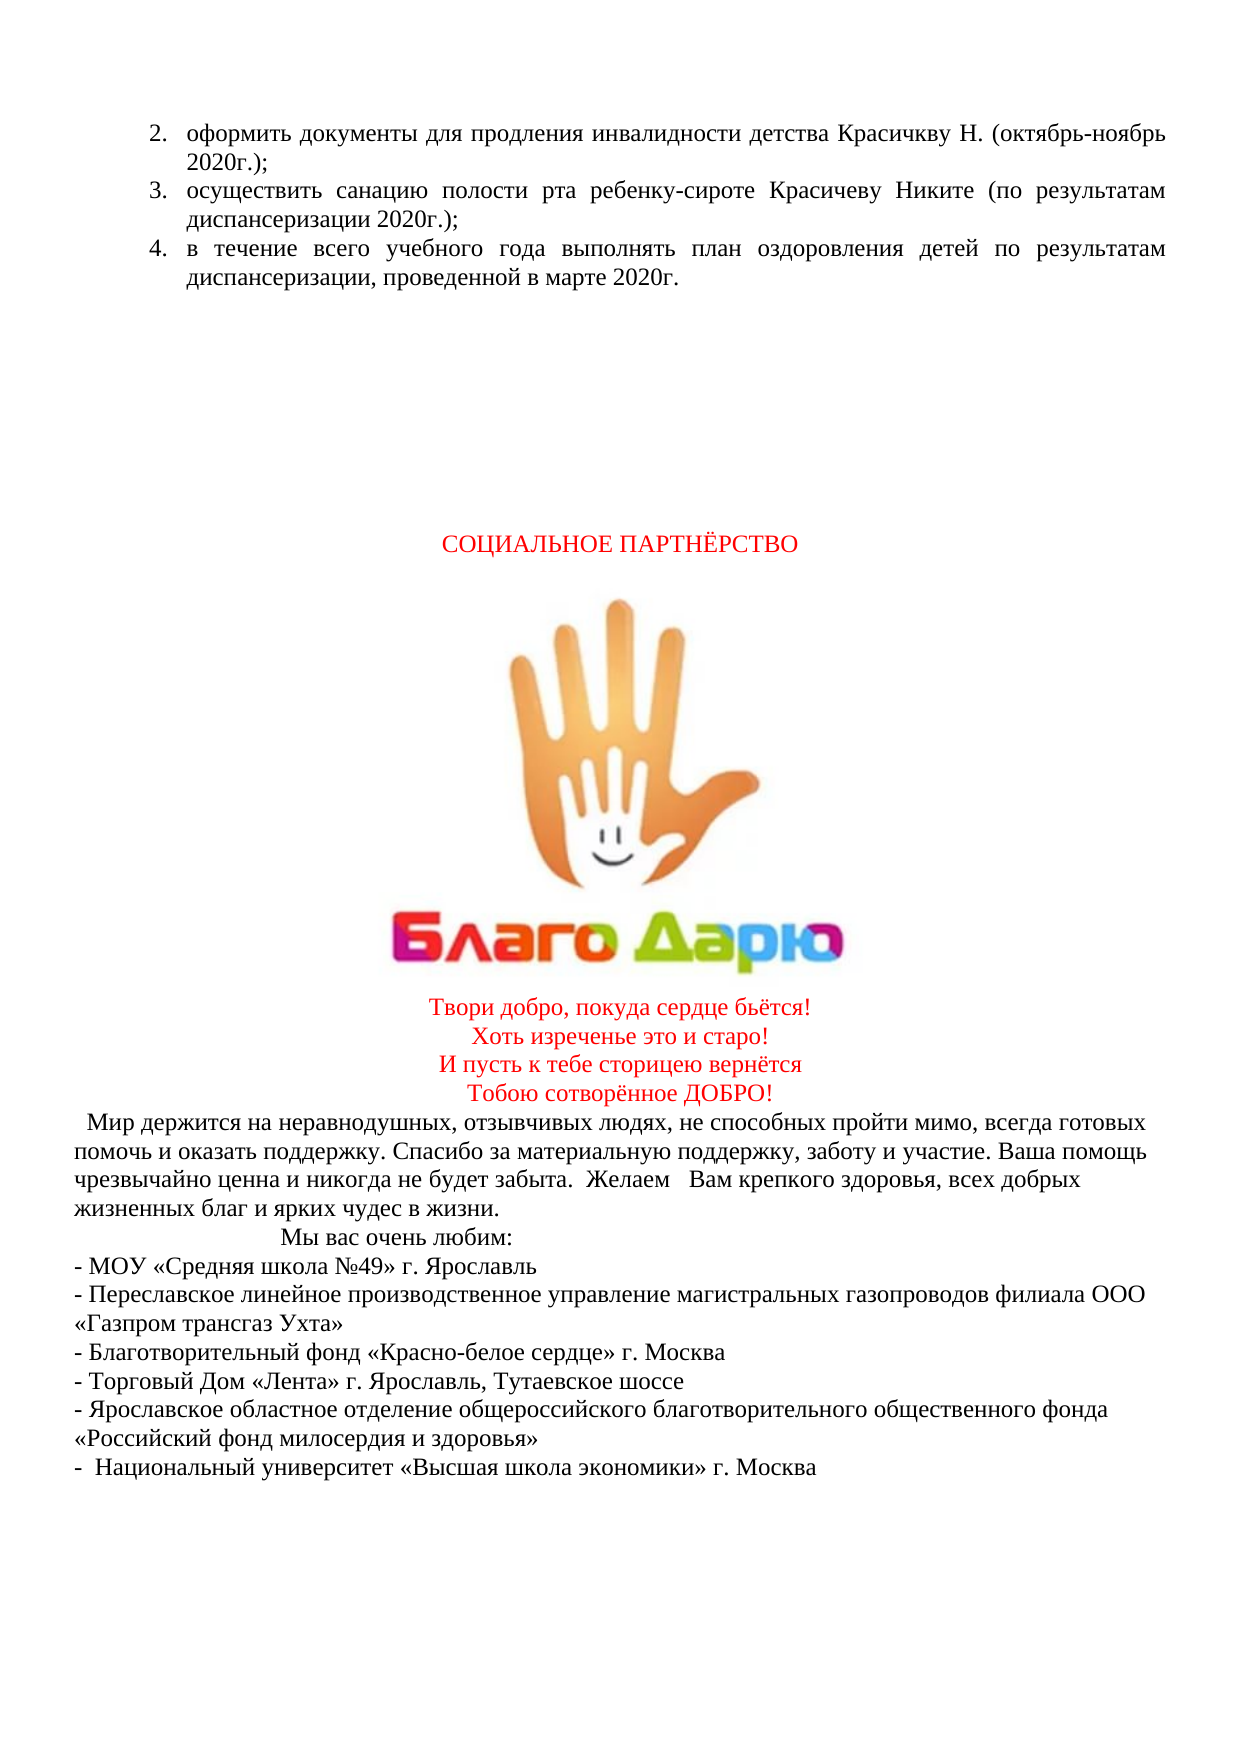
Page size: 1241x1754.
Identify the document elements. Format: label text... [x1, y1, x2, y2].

text - Переславское линейное производственное управление магистральных газопроводов филиала ООО «Газпром трансгаз Ухта» [74, 1279, 1167, 1337]
text Хоть изреченье это и старо! [74, 1021, 1167, 1049]
text - Ярославское областное отделение общероссийского благотворительного общественного фонда «Российский фонд милосердия и здоровья» [74, 1394, 1167, 1452]
text Мир держится на неравнодушных, отзывчивых людях, не способных пройти мимо, всегда готовых помочь и оказать поддержку. Спасибо за материальную поддержку, заботу и участие. Ваша помощь чрезвычайно ценна и никогда не будет забыта. Желаем Вам крепкого здоровья, всех добрых жизненных благ и ярких чудес в жизни. [74, 1107, 1167, 1222]
text - МОУ «Средняя школа №49» г. Ярославль [74, 1251, 1167, 1279]
text Тобою сотворённое ДОБРО! [74, 1078, 1167, 1107]
text - Торговый Дом «Лента» г. Ярославль, Тутаевское шоссе [74, 1366, 1167, 1394]
text Твори добро, покуда сердце бьётся! [74, 992, 1167, 1021]
text - Национальный университет «Высшая школа экономики» г. Москва [74, 1452, 1167, 1481]
text И пусть к тебе сторицею вернётся [74, 1049, 1167, 1078]
text Мы вас очень любим: [74, 1222, 1167, 1251]
text - Благотворительный фонд «Красно-белое сердце» г. Москва [74, 1337, 1167, 1366]
list в течение всего учебного года выполнять план оздоровления детей по результатам диспансеризации, проведенной в марте 2020г. [149, 233, 1167, 291]
list оформить документы для продления инвалидности детства Красичкву Н. (октябрь-ноябрь 2020г.); [149, 118, 1167, 176]
list осуществить санацию полости рта ребенку-сироте Красичеву Никите (по результатам диспансеризации 2020г.); [149, 176, 1167, 233]
text СОЦИАЛЬНОЕ ПАРТНЁРСТВО [74, 529, 1167, 558]
picture [358, 578, 883, 992]
